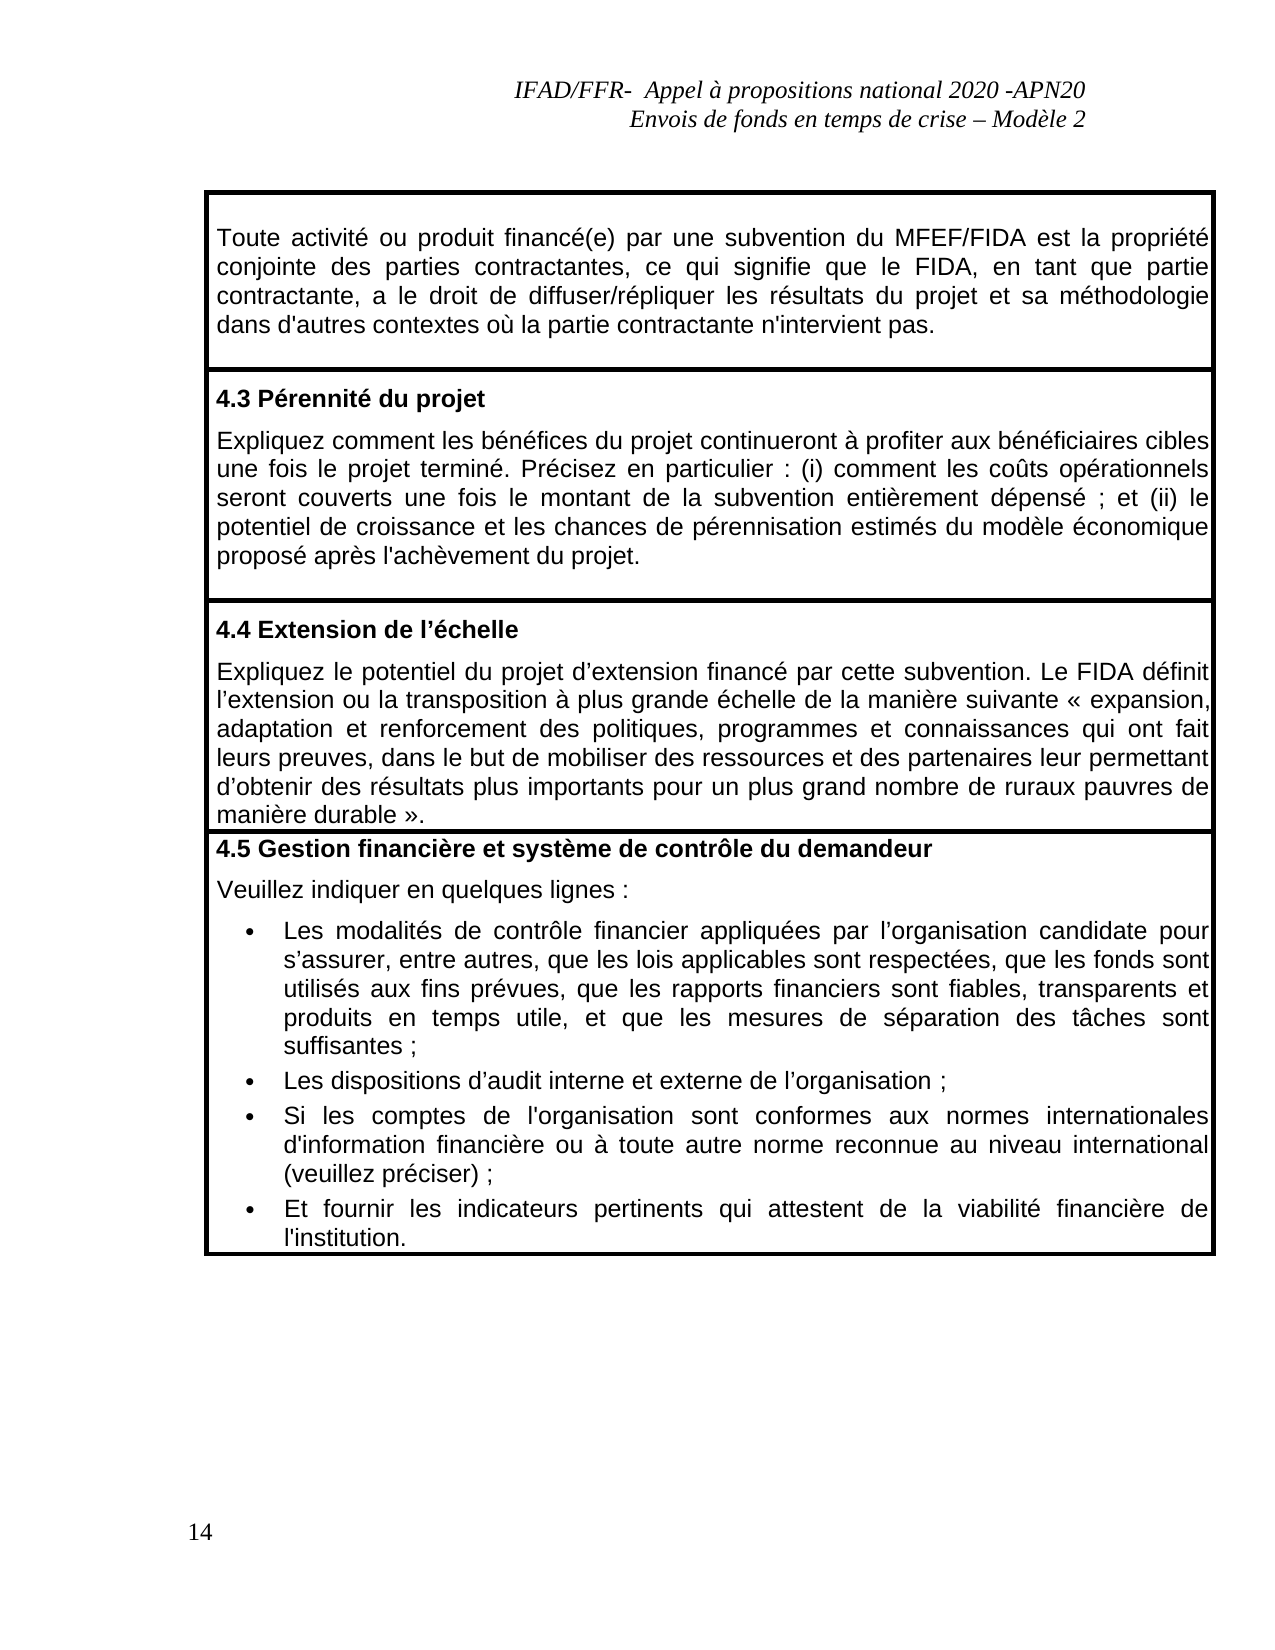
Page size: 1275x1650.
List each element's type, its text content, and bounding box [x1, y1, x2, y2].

table_cell 4.3 Pérennité du projet Expliquez comment les bénéfices du projet continueront à profiter aux bénéficiaires cibles une fois le projet terminé. Précisez en particulier : (i) comment les coûts opérationnels seront couverts une fois le montant de la subvention entièrement dépensé ; et (ii) le potentiel de croissance et les chances de pérennisation estimés du modèle économique proposé après l'achèvement du projet. [209, 372, 1211, 598]
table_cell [209, 195, 1211, 367]
table_cell 4.5 Gestion financière et système de contrôle du demandeur Veuillez indiquer en quelques lignes : Les modalités de contrôle financier appliquées par l’organisation candidate pour s’assurer, entre autres, que les lois applicables sont respectées, que les fonds sont utilisés aux fins prévues, que les rapports financiers sont fiables, transparents et produits en temps utile, et que les mesures de séparation des tâches sont suffisantes ; Les dispositions d’audit interne et externe de l’organisation ; Si les comptes de l'organisation sont conformes aux normes internationales d'information financière ou à toute autre norme reconnue au niveau international (veuillez préciser) ; Et fournir les indicateurs pertinents qui attestent de la viabilité financière de l'institution. [209, 834, 1211, 1251]
table_cell 4.4 Extension de l’échelle Expliquez le potentiel du projet d’extension financé par cette subvention. Le FIDA définit l’extension ou la transposition à plus grande échelle de la manière suivante « expansion, adaptation et renforcement des politiques, programmes et connaissances qui ont fait leurs preuves, dans le but de mobiliser des ressources et des partenaires leur permettant d’obtenir des résultats plus importants pour un plus grand nombre de ruraux pauvres de manière durable ». [209, 603, 1211, 829]
